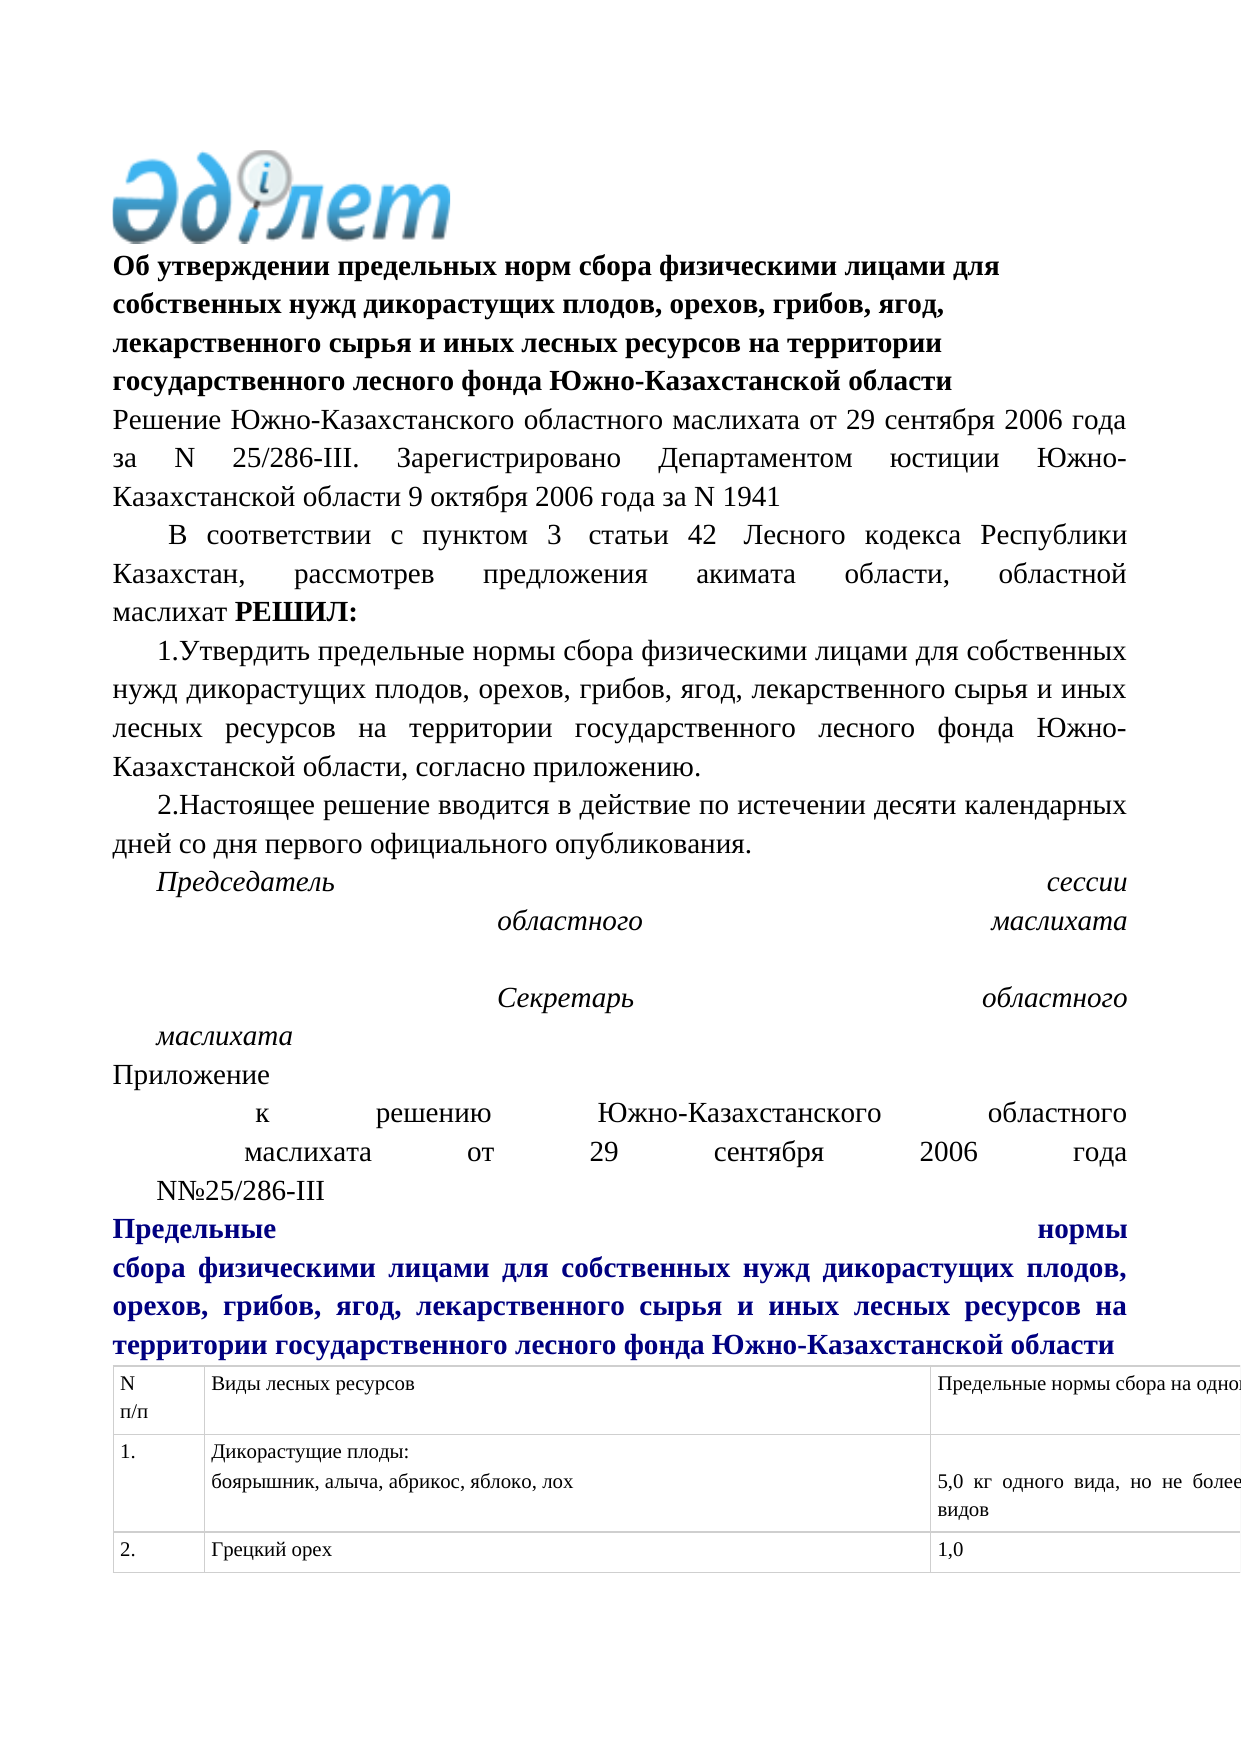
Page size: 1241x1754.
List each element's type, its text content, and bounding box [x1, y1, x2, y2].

picture [112, 150, 451, 244]
text Предельные нормы сбора физическими лицами для собственных нужд дикорастущих плодов, орехов, грибов, ягод, лекарственного сырья и иных лесных ресурсов на территории государственного лесного фонда Южно-Казахстанской области [112, 1211, 1128, 1360]
table_cell Грецкий орех [205, 1533, 930, 1572]
text В соответствии с пунктом 3 статьи 42 Лесного кодекса Республики Казахстан, рассмотрев предложения акимата области, областной маслихат РЕШИЛ: [112, 517, 1128, 628]
text Приложение к решению Южно-Казахстанского областного маслихата от 29 сентября 2006 года N№25/286-III [112, 1057, 1128, 1206]
text Об утверждении предельных норм сбора физическими лицами для собственных нужд дикорастущих плодов, орехов, грибов, ягод, лекарственного сырья и иных лесных ресурсов на территории государственного лесного фонда Южно-Казахстанской области [112, 248, 1128, 397]
text 2.Настоящее решение вводится в действие по истечении десяти календарных дней со дня первого официального опубликования. [112, 787, 1128, 859]
table_header Виды лесных ресурсов [205, 1367, 930, 1433]
table_cell Дикорастущие плоды: боярышник, алыча, абрикос, яблоко, лох [205, 1435, 930, 1531]
table_header N п/п [114, 1367, 204, 1433]
table_cell 1,0 [931, 1533, 1240, 1572]
table_cell 5,0 кг одного вида, но не более 15,0 кг разных видов [931, 1435, 1240, 1531]
text 1.Утвердить предельные нормы сбора физическими лицами для собственных нужд дикорастущих плодов, орехов, грибов, ягод, лекарственного сырья и иных лесных ресурсов на территории государственного лесного фонда Южно-Казахстанской области, согласно приложению. [112, 633, 1128, 782]
table_header Предельные нормы сбора на одного человека, кг. [931, 1367, 1240, 1433]
table_cell 2. [114, 1533, 204, 1572]
text Решение Южно-Казахстанского областного маслихата от 29 сентября 2006 года за N 25/286-III. Зарегистрировано Департаментом юстиции Южно-Казахстанской области 9 октября 2006 года за N 1941 [112, 402, 1128, 512]
table_cell 1. [114, 1435, 204, 1531]
text Председатель сессии областного маслихата Секретарь областного маслихата [112, 864, 1128, 1052]
